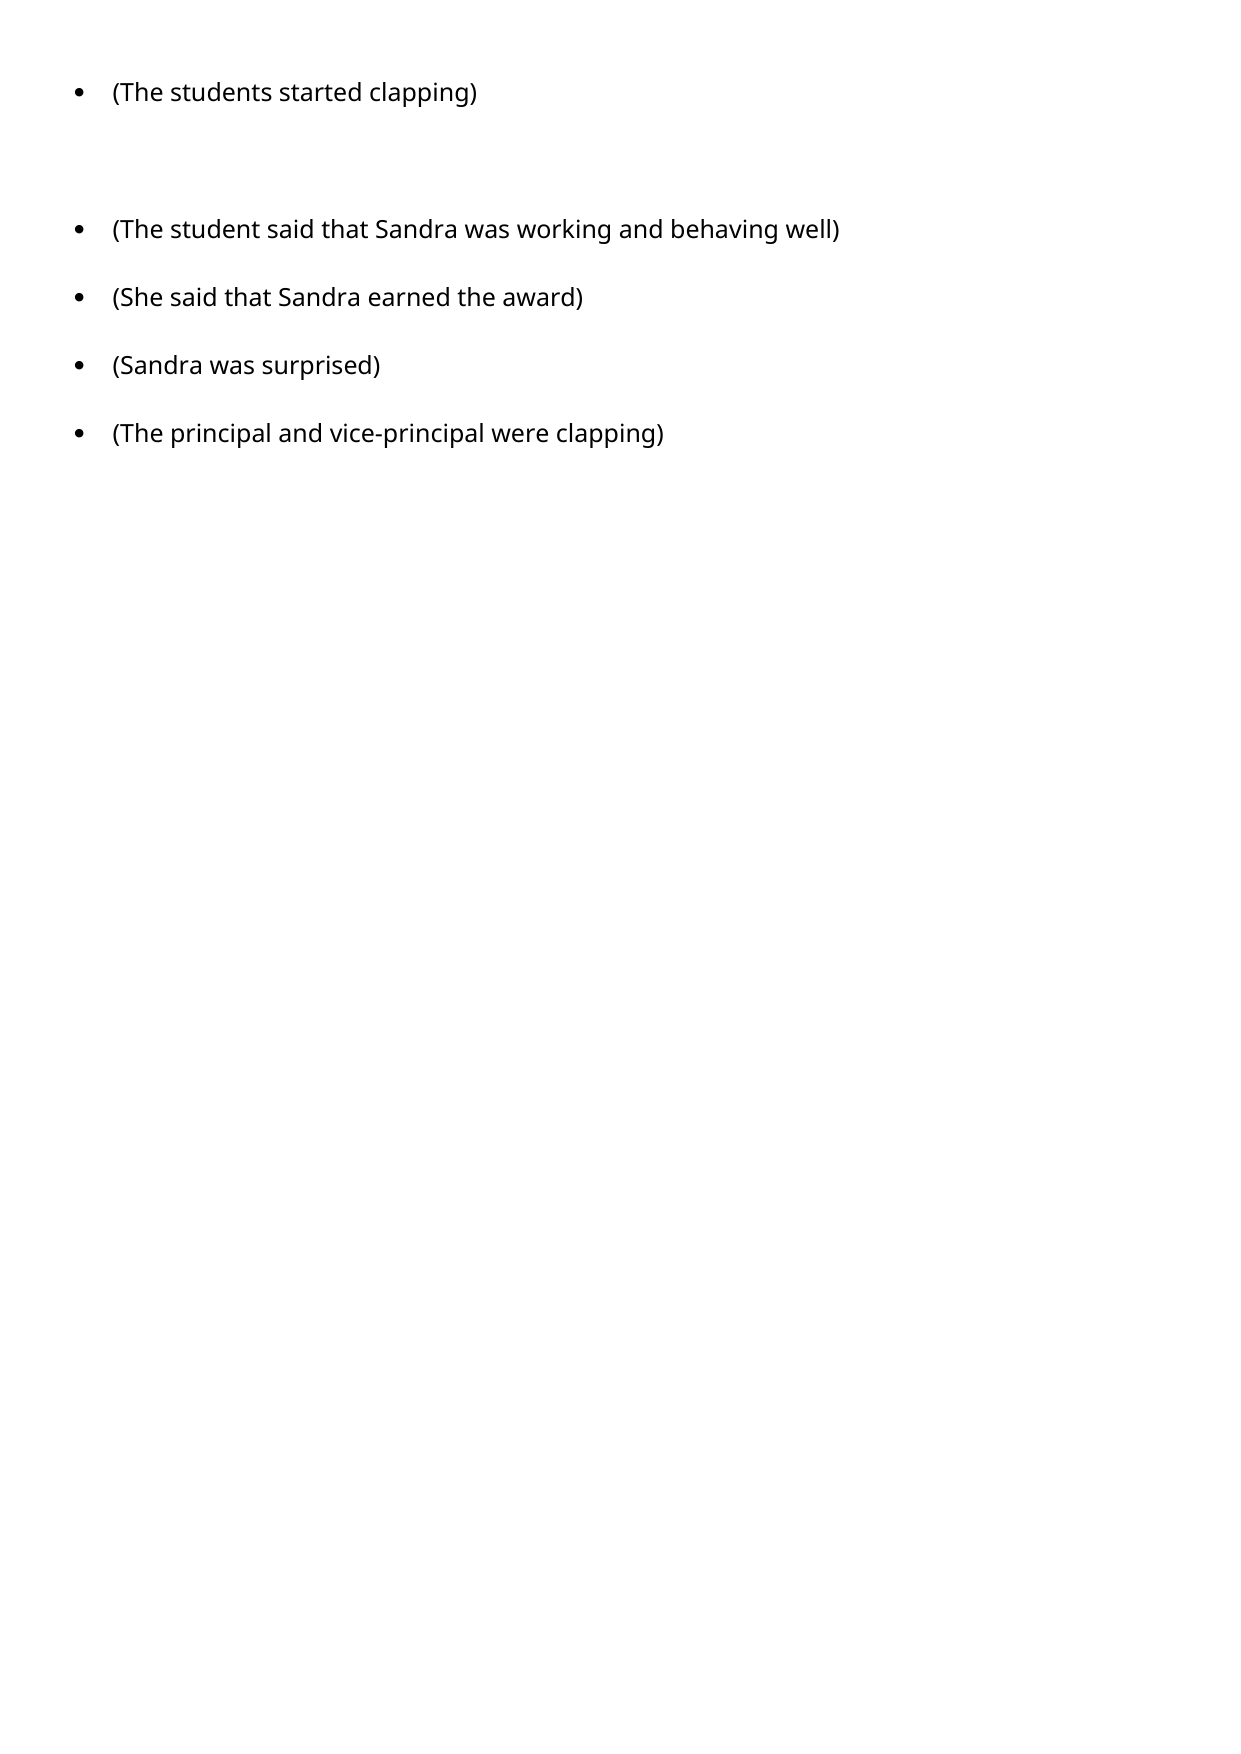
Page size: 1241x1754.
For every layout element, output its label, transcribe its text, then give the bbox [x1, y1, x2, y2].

list (Sandra was surprised) [75, 347, 1165, 382]
list (She said that Sandra earned the award) [75, 279, 1165, 313]
list (The principal and vice-principal were clapping) [75, 416, 1165, 450]
list (The students started clapping) [75, 75, 1165, 109]
list (The student said that Sandra was working and behaving well) [75, 211, 1165, 245]
